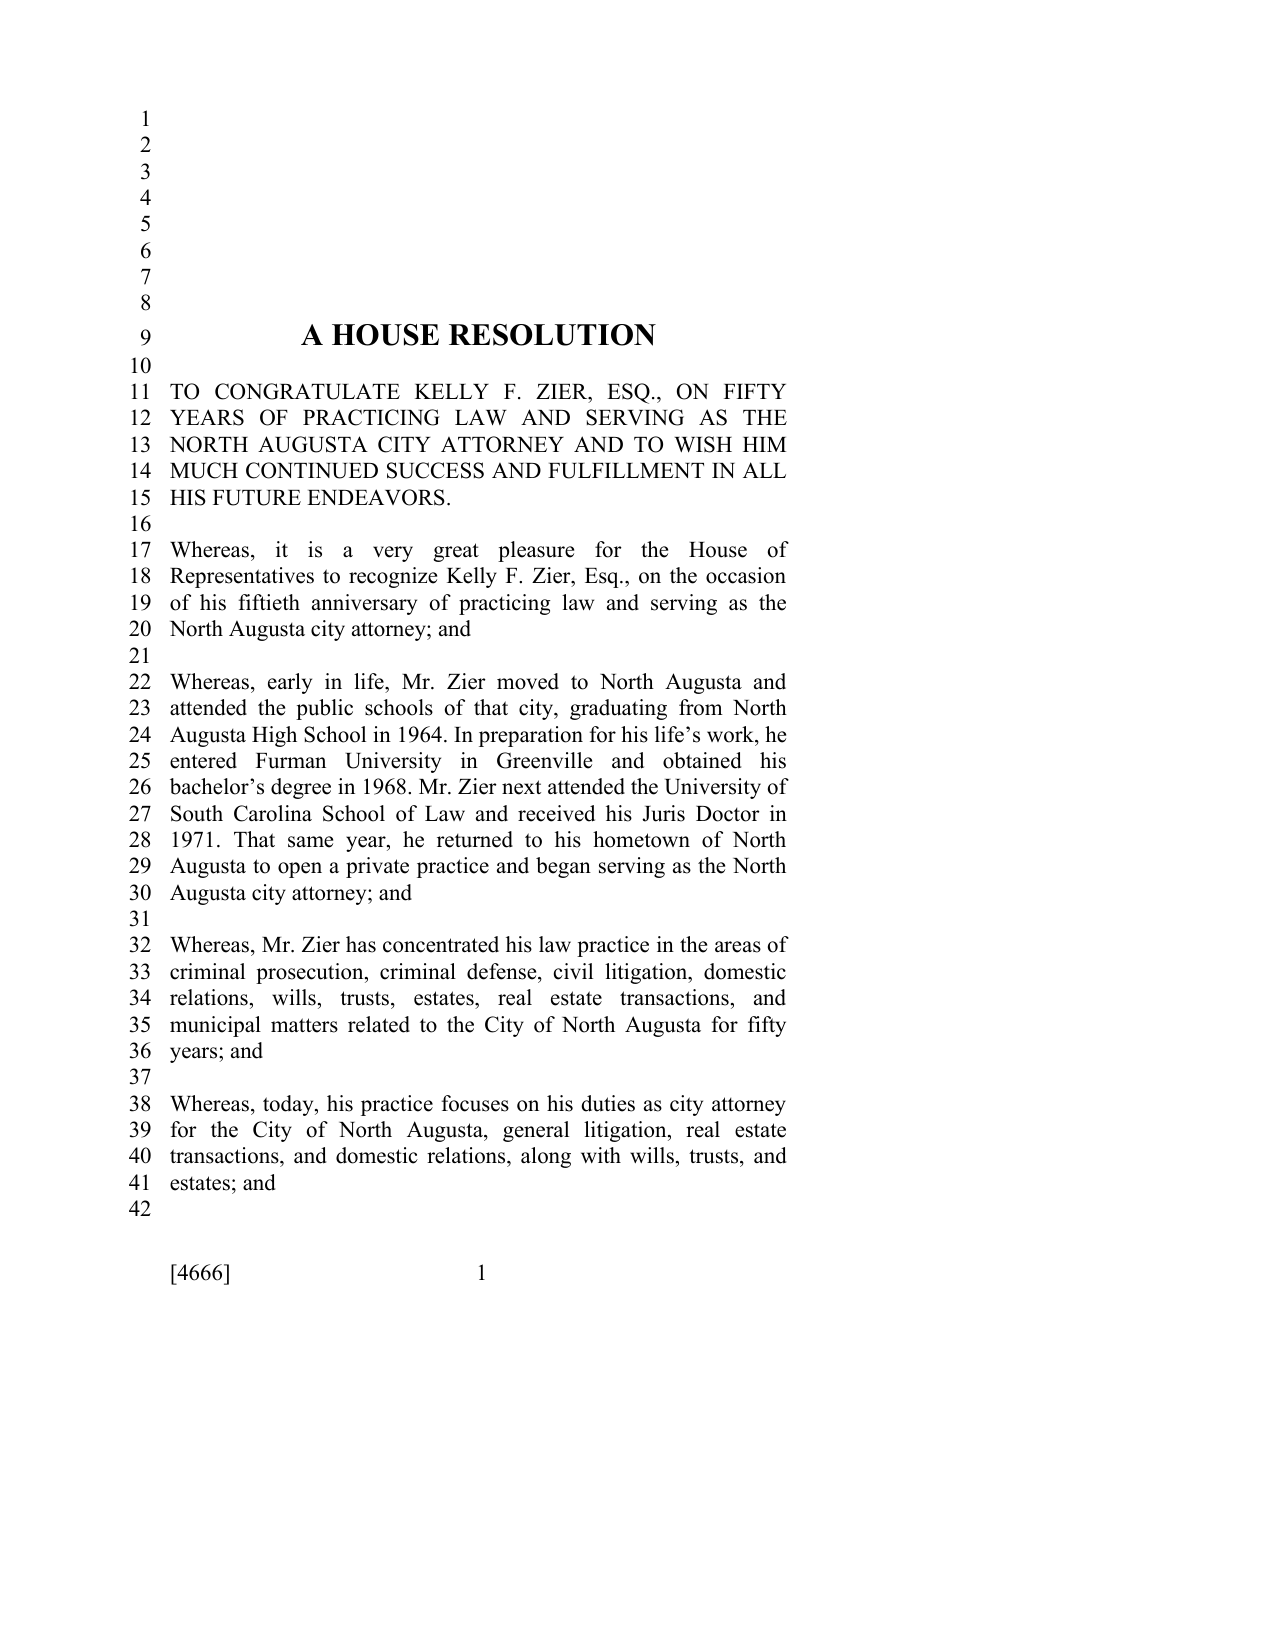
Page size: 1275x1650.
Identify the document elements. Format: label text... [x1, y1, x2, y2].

text Whereas, it is a very great pleasure for the House of Representatives to recognize Kelly F. Zier, Esq., on the occasion of his fiftieth anniversary of practicing law and serving as the North Augusta city attorney; and [169, 536, 787, 642]
text Whereas, early in life, Mr. Zier moved to North Augusta and attended the public schools of that city, graduating from North Augusta High School in 1964. In preparation for his life’s work, he entered Furman University in Greenville and obtained his bachelor’s degree in 1968. Mr. Zier next attended the University of South Carolina School of Law and received his Juris Doctor in 1971. That same year, he returned to his hometown of North Augusta to open a private practice and began serving as the North Augusta city attorney; and [169, 668, 787, 905]
text Whereas, today, his practice focuses on his duties as city attorney for the City of North Augusta, general litigation, real estate transactions, and domestic relations, along with wills, trusts, and estates; and [169, 1090, 787, 1195]
text Whereas, Mr. Zier has concentrated his law practice in the areas of criminal prosecution, criminal defense, civil litigation, domestic relations, wills, trusts, estates, real estate transactions, and municipal matters related to the City of North Augusta for fifty years; and [169, 932, 787, 1063]
text A HOUSE RESOLUTION [169, 316, 787, 352]
text TO CONGRATULATE KELLY F. ZIER, ESQ., ON FIFTY YEARS OF PRACTICING LAW AND SERVING AS THE NORTH AUGUSTA CITY ATTORNEY AND TO WISH HIM MUCH CONTINUED SUCCESS AND FULFILLMENT IN ALL HIS FUTURE ENDEAVORS. [169, 378, 787, 510]
